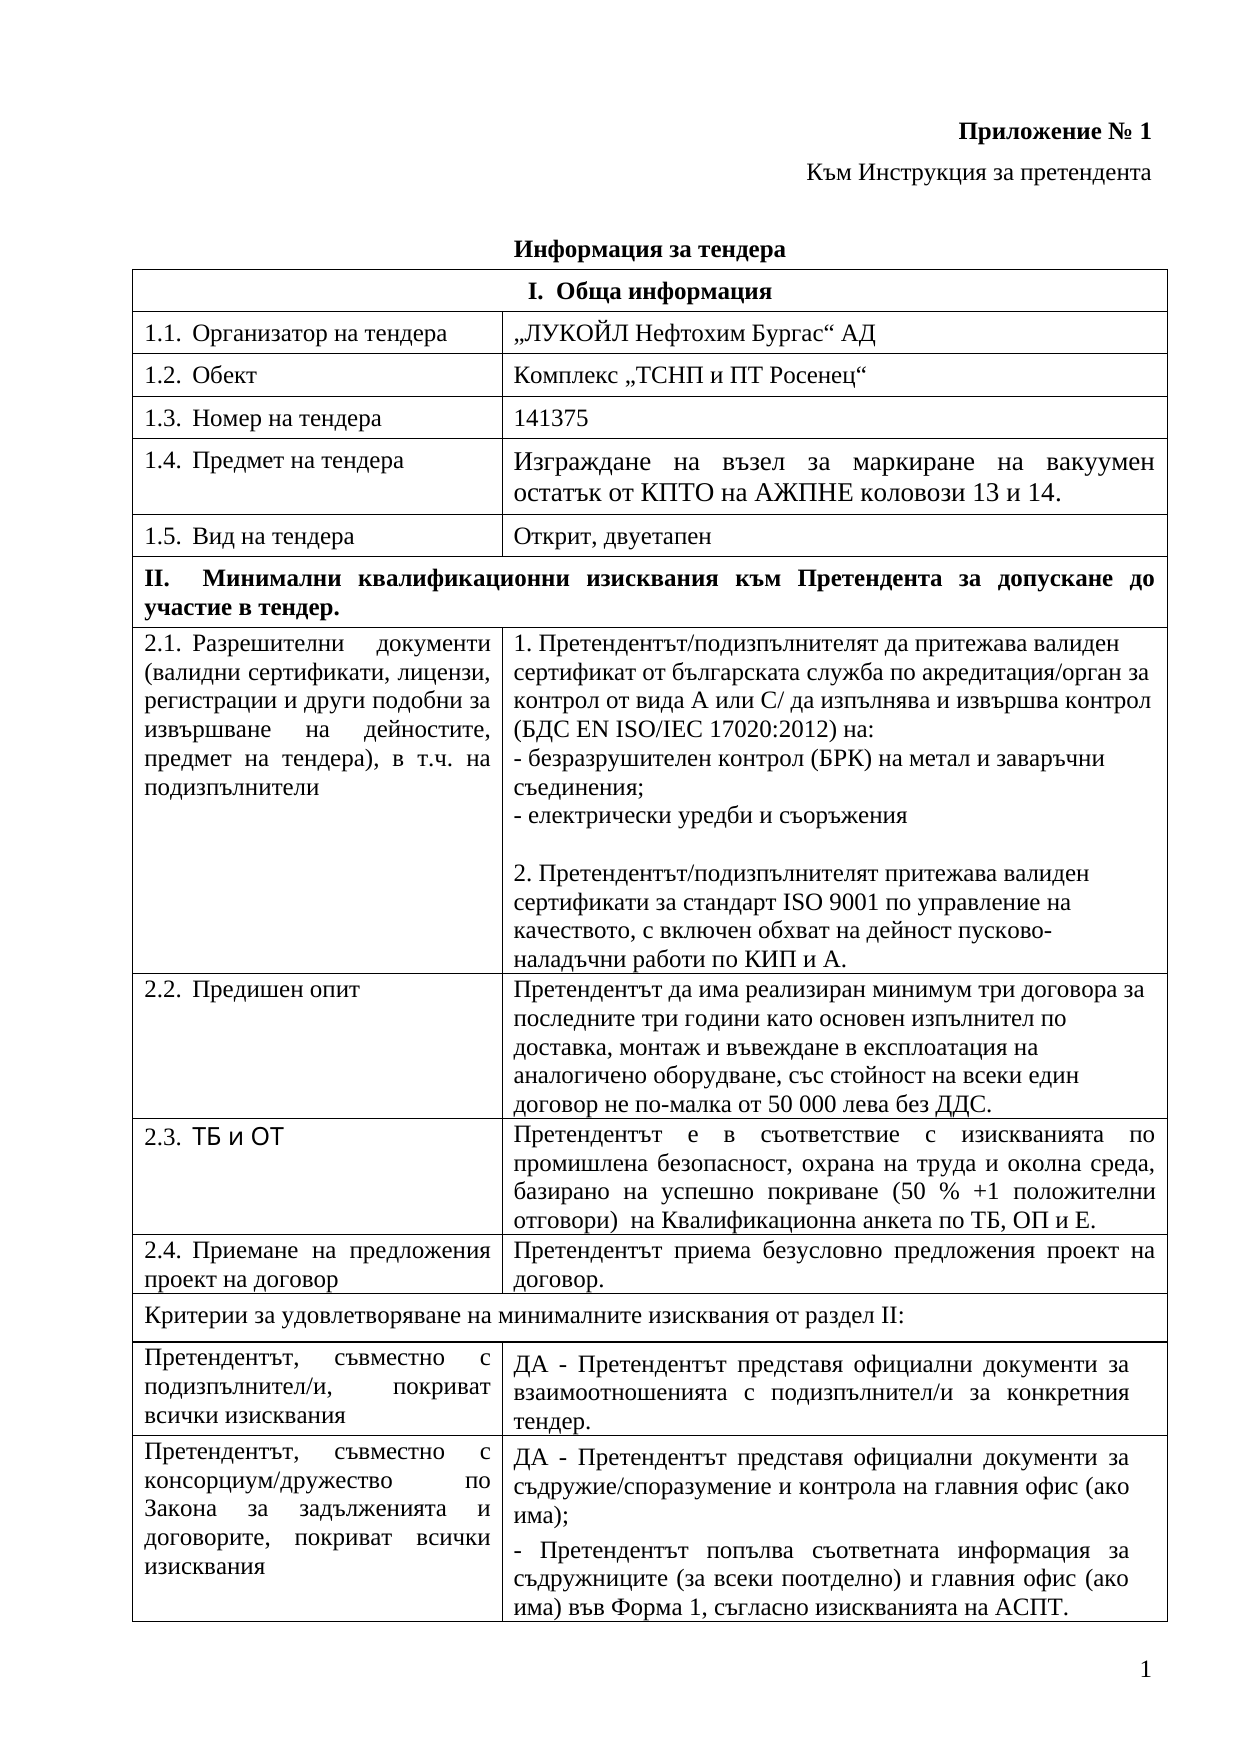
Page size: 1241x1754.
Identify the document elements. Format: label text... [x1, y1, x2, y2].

table_cell 141375 [503, 397, 1167, 438]
table_cell Предмет на тендера [133, 439, 502, 514]
table_cell ТБ и ОТ [133, 1119, 502, 1234]
table_header Информация за тендера [133, 228, 1167, 269]
table_cell I. Обща информация [133, 270, 1167, 311]
text Приложение № 1 [177, 116, 1152, 145]
table_cell Претендентът приема безусловно предложения проект на договор. [503, 1235, 1167, 1292]
table_cell Комплекс „ТСНП и ПТ Росенец“ [503, 354, 1167, 396]
table_cell II. Минимални квалификационни изисквания към Претендента за допускане до участие в тендер. [133, 557, 1167, 627]
table_cell Претендентът, съвместно с подизпълнител/и, покриват всички изисквания [133, 1343, 502, 1435]
text Към Инструкция за претендента [177, 157, 1152, 186]
table_cell Приемане на предложения проект на договор [133, 1235, 502, 1292]
table_cell Изграждане на възел за маркиране на вакуумен остатък от КПТО на АЖПНЕ коловози 13 и 14. [503, 439, 1167, 514]
table_cell ДА - Претендентът представя официални документи за взаимоотношенията с подизпълнител/и за конкретния тендер. [503, 1343, 1167, 1435]
table_cell Номер на тендера [133, 397, 502, 438]
table_cell Открит, двуетапен [503, 515, 1167, 556]
table_cell Обект [133, 354, 502, 396]
table_cell 1. Претендентът/подизпълнителят да притежава валиден сертификат от българската служба по акредитация/орган за контрол от вида А или С/ да изпълнява и извършва контрол (БДС EN ISO/IEC 17020:2012) на: - безразрушителен контрол (БРК) на метал и заваръчни съединения; - електрически уредби и съоръжения 2. Претендентът/подизпълнителят притежава валиден сертификати за стандарт ISO 9001 по управление на качеството, с включен обхват на дейност пусково-наладъчни работи по КИП и А. [503, 628, 1167, 973]
table_cell Разрешителни документи (валидни сертификати, лицензи, регистрации и други подобни за извършване на дейностите, предмет на тендера), в т.ч. на подизпълнители [133, 628, 502, 973]
table_cell ДА - Претендентът представя официални документи за съдружие/споразумение и контрола на главния офис (ако има); - Претендентът попълва съответната информация за съдружниците (за всеки поотделно) и главния офис (ако има) във Форма 1, съгласно изискванията на АСПТ. [503, 1436, 1167, 1621]
table_cell Претендентът, съвместно с консорциум/дружество по Закона за задълженията и договорите, покриват всички изисквания [133, 1436, 502, 1621]
table_cell Претендентът е в съответствие с изискванията по промишлена безопасност, охрана на труда и околна среда, базирано на успешно покриване (50 % +1 положителни отговори) на Квалификационна анкета по ТБ, ОП и Е. [503, 1119, 1167, 1234]
table_cell Организатор на тендера [133, 312, 502, 353]
table_cell Претендентът да има реализиран минимум три договора за последните три години като основен изпълнител по доставка, монтаж и въвеждане в експлоатация на аналогичено оборудване, със стойност на всеки един договор не по-малка от 50 000 лева без ДДС. [503, 974, 1167, 1118]
table_cell „ЛУКОЙЛ Нефтохим Бургас“ АД [503, 312, 1167, 353]
table_cell Критерии за удовлетворяване на минималните изисквания от раздел ІІ: [133, 1294, 1167, 1341]
table_cell Предишен опит [133, 974, 502, 1118]
table_cell Вид на тендера [133, 515, 502, 556]
